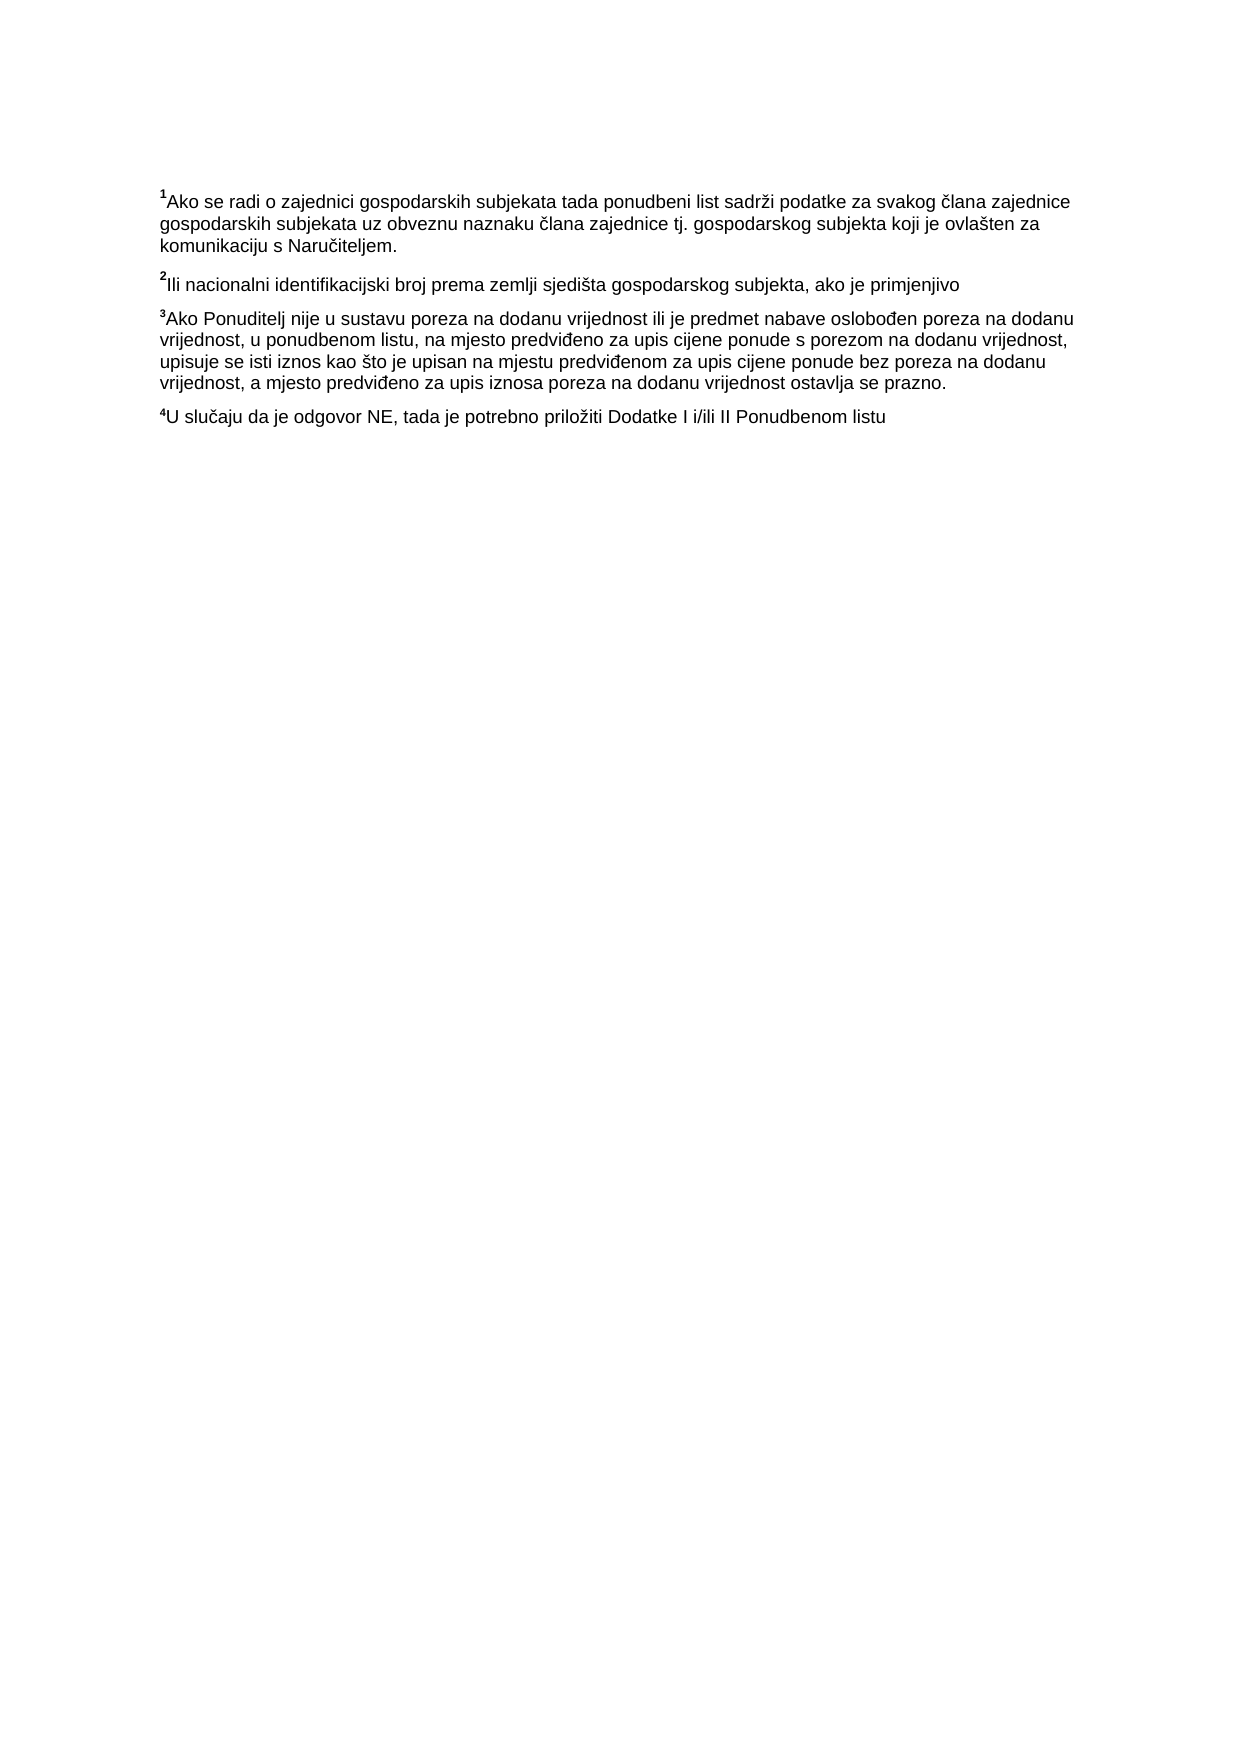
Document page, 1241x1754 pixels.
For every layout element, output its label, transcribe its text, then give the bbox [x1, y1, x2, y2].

text 1Ako se radi o zajednici gospodarskih subjekata tada ponudbeni list sadrži podatke za svakog člana zajednice gospodarskih subjekata uz obveznu naznaku člana zajednice tj. gospodarskog subjekta koji je ovlašten za komunikaciju s Naručiteljem. [159, 186, 1085, 256]
text 4U slučaju da je odgovor NE, tada je potrebno priložiti Dodatke I i/ili II Ponudbenom listu [159, 406, 1092, 428]
text 2Ili nacionalni identifikacijski broj prema zemlji sjedišta gospodarskog subjekta, ako je primjenjivo [159, 268, 1092, 295]
text 3Ako Ponuditelj nije u sustavu poreza na dodanu vrijednost ili je predmet nabave oslobođen poreza na dodanu vrijednost, u ponudbenom listu, na mjesto predviđeno za upis cijene ponude s porezom na dodanu vrijednost, upisuje se isti iznos kao što je upisan na mjestu predviđenom za upis cijene ponude bez poreza na dodanu vrijednost, a mjesto predviđeno za upis iznosa poreza na dodanu vrijednost ostavlja se prazno. [159, 307, 1092, 394]
